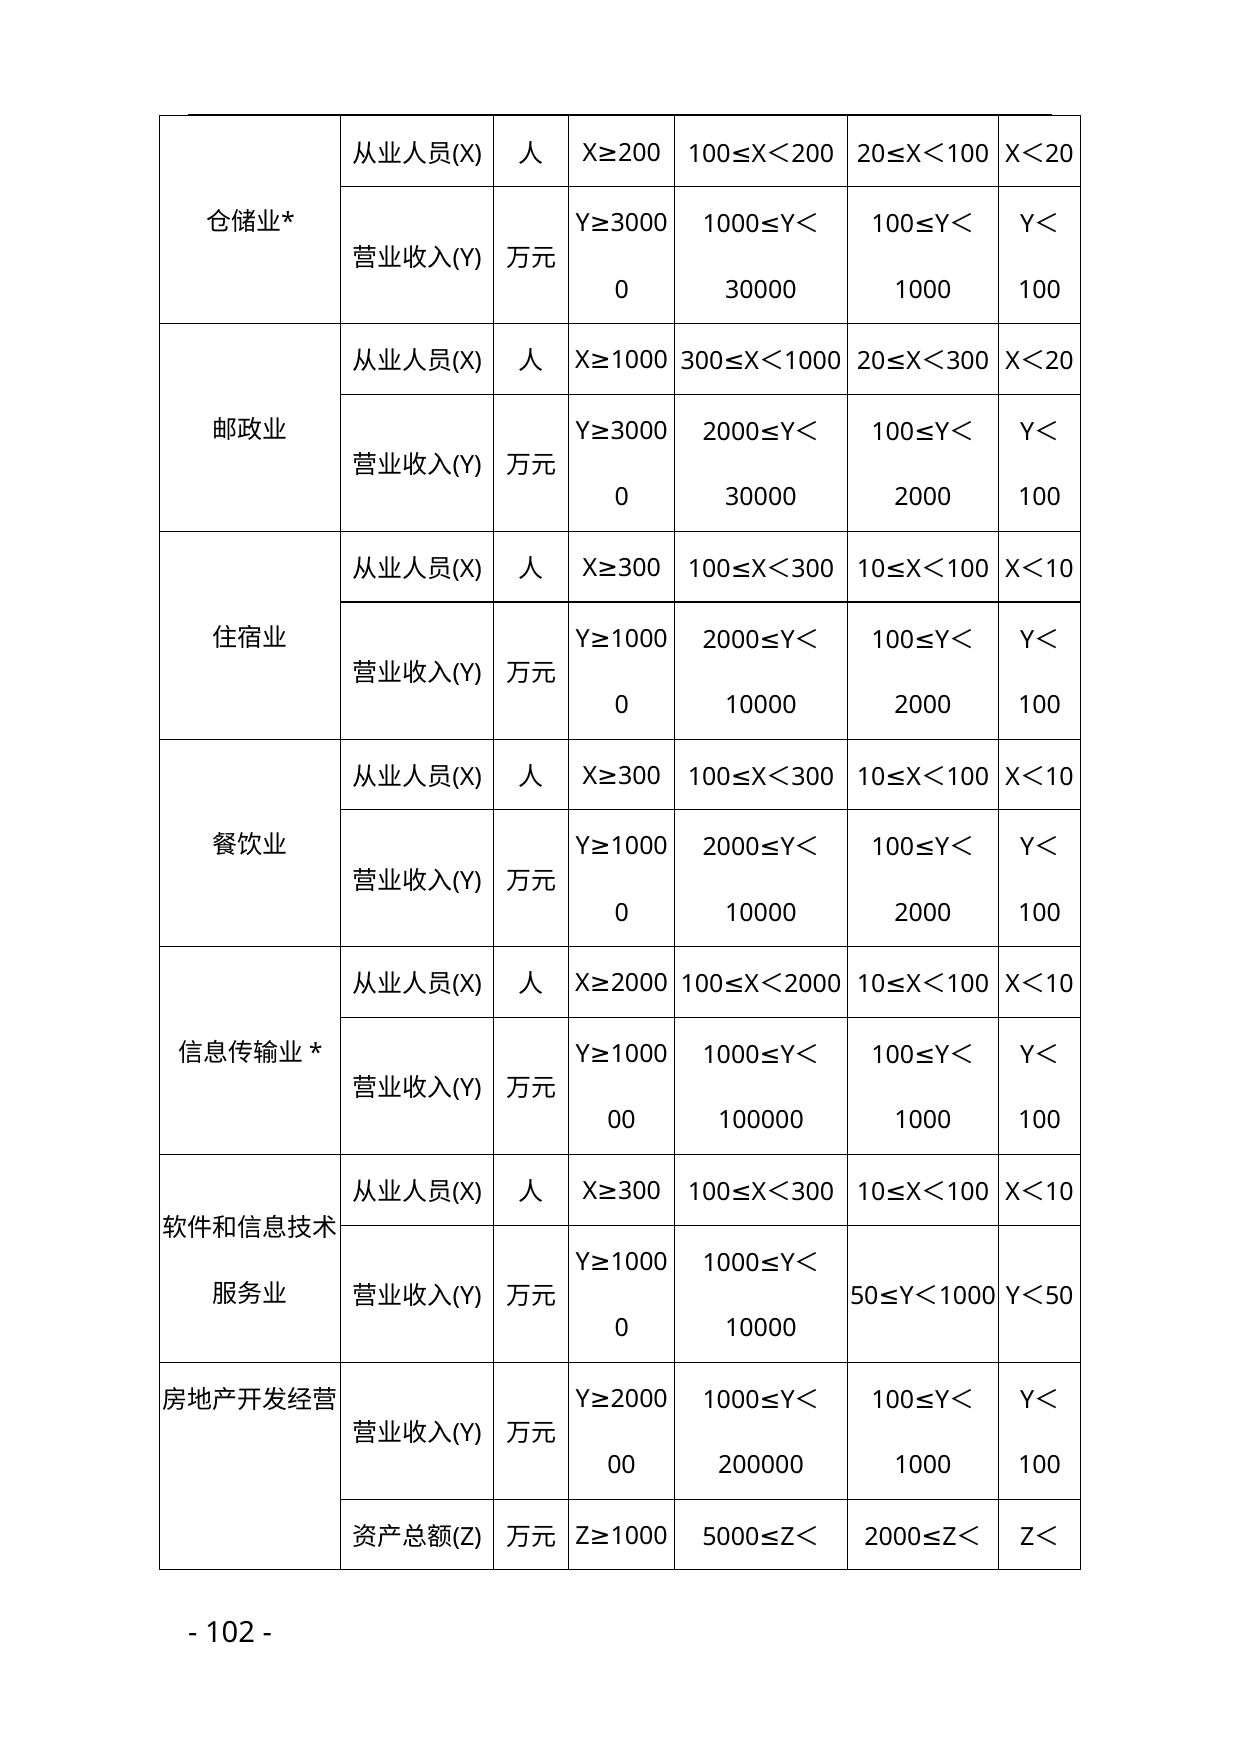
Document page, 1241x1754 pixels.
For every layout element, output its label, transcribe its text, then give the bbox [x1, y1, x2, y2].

table_cell X≥300 [569, 532, 674, 601]
table_cell 邮政业 [160, 324, 340, 531]
table_cell 软件和信息技术服务业 [160, 1155, 340, 1362]
table_cell 营业收入(Y) [341, 1226, 493, 1362]
table_cell 100≤Y＜2000 [848, 810, 998, 946]
table_cell Y＜100 [999, 187, 1080, 323]
table_cell 人 [494, 532, 568, 601]
table_cell 10≤X＜100 [848, 532, 998, 601]
table_cell 300≤X＜1000 [675, 324, 847, 394]
table_cell Y≥30000 [569, 395, 674, 531]
table_cell 万元 [494, 603, 568, 738]
table_cell 5000≤Z＜10000 [675, 1500, 847, 1569]
table_cell 100≤X＜300 [675, 1155, 847, 1224]
table_cell 营业收入(Y) [341, 810, 493, 946]
table_cell 100≤Y＜1000 [848, 187, 998, 323]
table_cell X≥300 [569, 740, 674, 809]
table_cell X＜10 [999, 947, 1080, 1017]
table_cell 从业人员(X) [341, 116, 493, 186]
table_cell 从业人员(X) [341, 1155, 493, 1224]
table_cell 1000≤Y＜10000 [675, 1226, 847, 1362]
table_cell 100≤X＜2000 [675, 947, 847, 1017]
table_cell Y≥10000 [569, 1226, 674, 1362]
table_cell 1000≤Y＜30000 [675, 187, 847, 323]
table_cell 2000≤Z＜5000 [848, 1500, 998, 1569]
table_cell 100≤X＜200 [675, 116, 847, 186]
table_cell 住宿业 [160, 532, 340, 738]
table_cell 20≤X＜300 [848, 324, 998, 394]
table_cell 营业收入(Y) [341, 1363, 493, 1499]
table_cell 万元 [494, 395, 568, 531]
table_cell Y＜100 [999, 1018, 1080, 1154]
table_cell Z≥10000 [569, 1500, 674, 1569]
table_cell 从业人员(X) [341, 324, 493, 394]
table_cell 2000≤Y＜10000 [675, 603, 847, 738]
table_cell 从业人员(X) [341, 740, 493, 809]
table_cell 20≤X＜100 [848, 116, 998, 186]
table_cell 10≤X＜100 [848, 1155, 998, 1224]
table_cell 2000≤Y＜30000 [675, 395, 847, 531]
table_cell 营业收入(Y) [341, 395, 493, 531]
table_cell X≥300 [569, 1155, 674, 1224]
table_cell Y≥100000 [569, 1018, 674, 1154]
table_cell 100≤Y＜1000 [848, 1363, 998, 1499]
table_cell 1000≤Y＜100000 [675, 1018, 847, 1154]
table_cell 万元 [494, 187, 568, 323]
table_cell Z＜2000 [999, 1500, 1080, 1569]
table_cell Y≥200000 [569, 1363, 674, 1499]
table_cell 2000≤Y＜10000 [675, 810, 847, 946]
table_cell 1000≤Y＜200000 [675, 1363, 847, 1499]
table_cell 人 [494, 947, 568, 1017]
table_cell X＜10 [999, 1155, 1080, 1224]
table_cell 营业收入(Y) [341, 187, 493, 323]
table_cell 100≤X＜300 [675, 532, 847, 601]
table_cell 100≤X＜300 [675, 740, 847, 809]
table_cell 房地产开发经营 [160, 1363, 340, 1569]
table_cell Y＜100 [999, 810, 1080, 946]
table_cell 10≤X＜100 [848, 947, 998, 1017]
table_cell Y≥30000 [569, 187, 674, 323]
table_cell Y≥10000 [569, 810, 674, 946]
table_cell Y＜100 [999, 603, 1080, 738]
table_cell X≥1000 [569, 324, 674, 394]
table_cell 万元 [494, 1500, 568, 1569]
table_cell Y＜100 [999, 395, 1080, 531]
table_cell 100≤Y＜2000 [848, 603, 998, 738]
table_cell 人 [494, 324, 568, 394]
table_cell Y≥10000 [569, 603, 674, 738]
table_cell 餐饮业 [160, 740, 340, 946]
table_cell 营业收入(Y) [341, 603, 493, 738]
table_cell Y＜50 [999, 1226, 1080, 1362]
table_cell X≥2000 [569, 947, 674, 1017]
table_cell X＜10 [999, 740, 1080, 809]
table_cell 从业人员(X) [341, 532, 493, 601]
table_cell 万元 [494, 1018, 568, 1154]
table_cell X＜10 [999, 532, 1080, 601]
table_cell 100≤Y＜1000 [848, 1018, 998, 1154]
table_cell 万元 [494, 810, 568, 946]
table_cell 信息传输业 * [160, 947, 340, 1154]
table_cell X＜20 [999, 324, 1080, 394]
table_cell 营业收入(Y) [341, 1018, 493, 1154]
table_cell 万元 [494, 1363, 568, 1499]
table_cell Y＜100 [999, 1363, 1080, 1499]
table_cell 人 [494, 1155, 568, 1224]
table_cell 资产总额(Z) [341, 1500, 493, 1569]
table_cell X≥200 [569, 116, 674, 186]
table_cell 从业人员(X) [341, 947, 493, 1017]
table_cell 10≤X＜100 [848, 740, 998, 809]
table_cell 100≤Y＜2000 [848, 395, 998, 531]
table_cell 人 [494, 740, 568, 809]
table_cell 万元 [494, 1226, 568, 1362]
table_cell 50≤Y＜1000 [848, 1226, 998, 1362]
table_cell 仓储业* [160, 116, 340, 323]
table_cell 人 [494, 116, 568, 186]
table_cell X＜20 [999, 116, 1080, 186]
